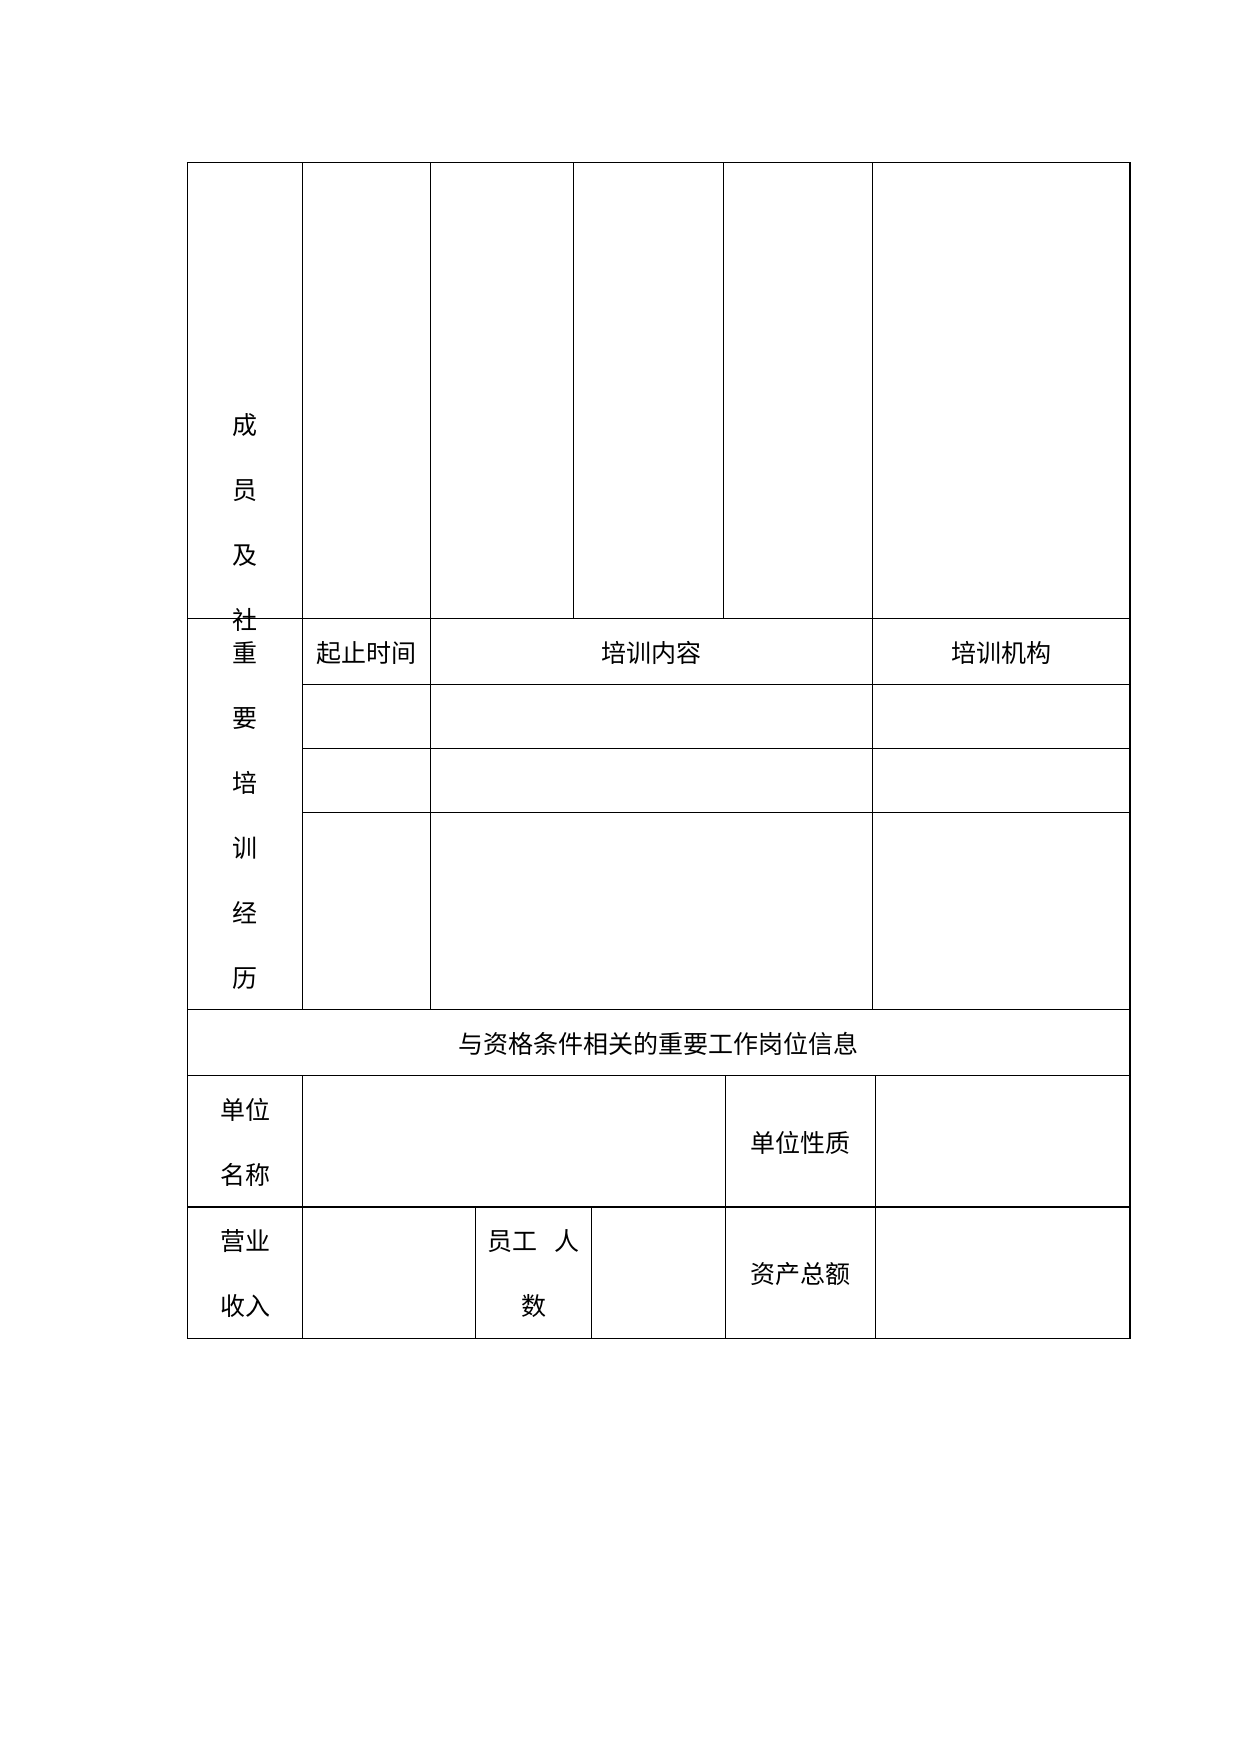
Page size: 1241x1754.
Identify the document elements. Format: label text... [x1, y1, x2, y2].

table_cell [303, 749, 430, 812]
table_cell [431, 813, 872, 1009]
table_cell [724, 163, 872, 618]
table_cell [303, 1076, 725, 1206]
table_cell [303, 685, 430, 748]
table_cell [876, 1208, 1129, 1337]
table_cell [873, 163, 1129, 618]
table_cell 营业 收入 [188, 1208, 302, 1337]
table_cell [876, 1076, 1129, 1206]
table_cell [431, 749, 872, 812]
table_cell [303, 163, 430, 618]
table_cell [303, 1208, 475, 1337]
table_cell 重 要 培 训 经 历 [188, 619, 302, 1009]
table_cell 资产总额 [726, 1208, 875, 1337]
table_cell [873, 813, 1129, 1009]
table_cell [431, 163, 573, 618]
table_cell [873, 685, 1129, 748]
table_cell [431, 685, 872, 748]
table_cell 培训机构 [873, 619, 1129, 684]
table_cell 单位性质 [726, 1076, 875, 1206]
table_cell 培训内容 [431, 619, 872, 684]
table_cell 与资格条件相关的重要工作岗位信息 [188, 1010, 1129, 1075]
table_cell 起止时间 [303, 619, 430, 684]
table_cell [873, 749, 1129, 812]
table_cell [303, 813, 430, 1009]
table_cell [592, 1208, 725, 1337]
table_cell [574, 163, 723, 618]
table_cell 单位 名称 [188, 1076, 302, 1206]
table_cell 员工 人数 [476, 1208, 591, 1337]
